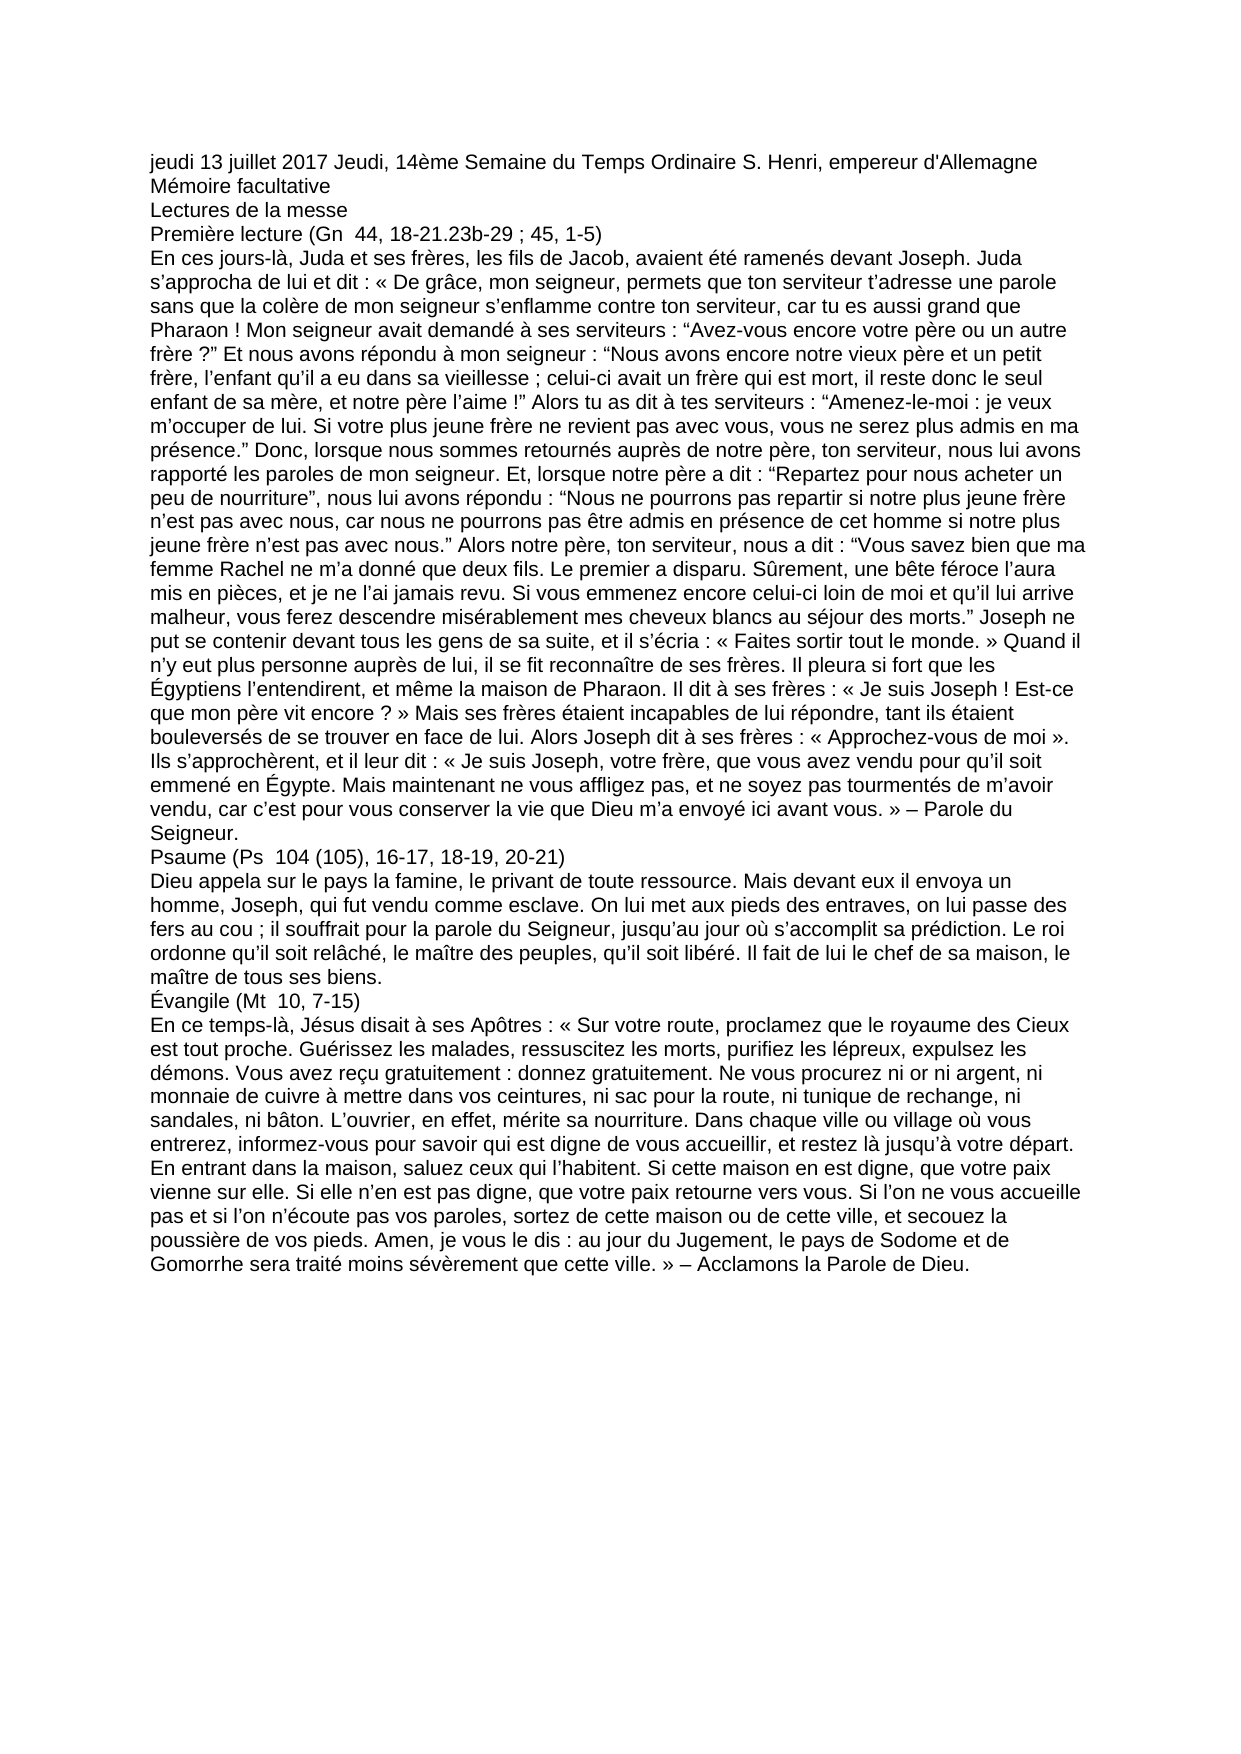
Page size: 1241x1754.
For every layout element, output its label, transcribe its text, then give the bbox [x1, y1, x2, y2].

text En ce temps-là, Jésus disait à ses Apôtres : « Sur votre route, proclamez que le royaume des Cieux est tout proche. Guérissez les malades, ressuscitez les morts, purifiez les lépreux, expulsez les démons. Vous avez reçu gratuitement : donnez gratuitement. Ne vous procurez ni or ni argent, ni monnaie de cuivre à mettre dans vos ceintures, ni sac pour la route, ni tunique de rechange, ni sandales, ni bâton. L’ouvrier, en effet, mérite sa nourriture. Dans chaque ville ou village où vous entrerez, informez-vous pour savoir qui est digne de vous accueillir, et restez là jusqu’à votre départ. En entrant dans la maison, saluez ceux qui l’habitent. Si cette maison en est digne, que votre paix vienne sur elle. Si elle n’en est pas digne, que votre paix retourne vers vous. Si l’on ne vous accueille pas et si l’on n’écoute pas vos paroles, sortez de cette maison ou de cette ville, et secouez la poussière de vos pieds. Amen, je vous le dis : au jour du Jugement, le pays de Sodome et de Gomorrhe sera traité moins sévèrement que cette ville. » – Acclamons la Parole de Dieu. [150, 1012, 1090, 1276]
text En ces jours-là, Juda et ses frères, les fils de Jacob, avaient été ramenés devant Joseph. Juda s’approcha de lui et dit : « De grâce, mon seigneur, permets que ton serviteur t’adresse une parole sans que la colère de mon seigneur s’enflamme contre ton serviteur, car tu es aussi grand que Pharaon ! Mon seigneur avait demandé à ses serviteurs : “Avez-vous encore votre père ou un autre frère ?” Et nous avons répondu à mon seigneur : “Nous avons encore notre vieux père et un petit frère, l’enfant qu’il a eu dans sa vieillesse ; celui-ci avait un frère qui est mort, il reste donc le seul enfant de sa mère, et notre père l’aime !” Alors tu as dit à tes serviteurs : “Amenez-le-moi : je veux m’occuper de lui. Si votre plus jeune frère ne revient pas avec vous, vous ne serez plus admis en ma présence.” Donc, lorsque nous sommes retournés auprès de notre père, ton serviteur, nous lui avons rapporté les paroles de mon seigneur. Et, lorsque notre père a dit : “Repartez pour nous acheter un peu de nourriture”, nous lui avons répondu : “Nous ne pourrons pas repartir si notre plus jeune frère n’est pas avec nous, car nous ne pourrons pas être admis en présence de cet homme si notre plus jeune frère n’est pas avec nous.” Alors notre père, ton serviteur, nous a dit : “Vous savez bien que ma femme Rachel ne m’a donné que deux fils. Le premier a disparu. Sûrement, une bête féroce l’aura mis en pièces, et je ne l’ai jamais revu. Si vous emmenez encore celui-ci loin de moi et qu’il lui arrive malheur, vous ferez descendre misérablement mes cheveux blancs au séjour des morts.” Joseph ne put se contenir devant tous les gens de sa suite, et il s’écria : « Faites sortir tout le monde. » Quand il n’y eut plus personne auprès de lui, il se fit reconnaître de ses frères. Il pleura si fort que les Égyptiens l’entendirent, et même la maison de Pharaon. Il dit à ses frères : « Je suis Joseph ! Est-ce que mon père vit encore ? » Mais ses frères étaient incapables de lui répondre, tant ils étaient bouleversés de se trouver en face de lui. Alors Joseph dit à ses frères : « Approchez-vous de moi ». Ils s’approchèrent, et il leur dit : « Je suis Joseph, votre frère, que vous avez vendu pour qu’il soit emmené en Égypte. Mais maintenant ne vous affligez pas, et ne soyez pas tourmentés de m’avoir vendu, car c’est pour vous conserver la vie que Dieu m’a envoyé ici avant vous. » – Parole du Seigneur. [150, 246, 1090, 845]
text Dieu appela sur le pays la famine, le privant de toute ressource. Mais devant eux il envoya un homme, Joseph, qui fut vendu comme esclave. On lui met aux pieds des entraves, on lui passe des fers au cou ; il souffrait pour la parole du Seigneur, jusqu’au jour où s’accomplit sa prédiction. Le roi ordonne qu’il soit relâché, le maître des peuples, qu’il soit libéré. Il fait de lui le chef de sa maison, le maître de tous ses biens. [150, 869, 1090, 988]
